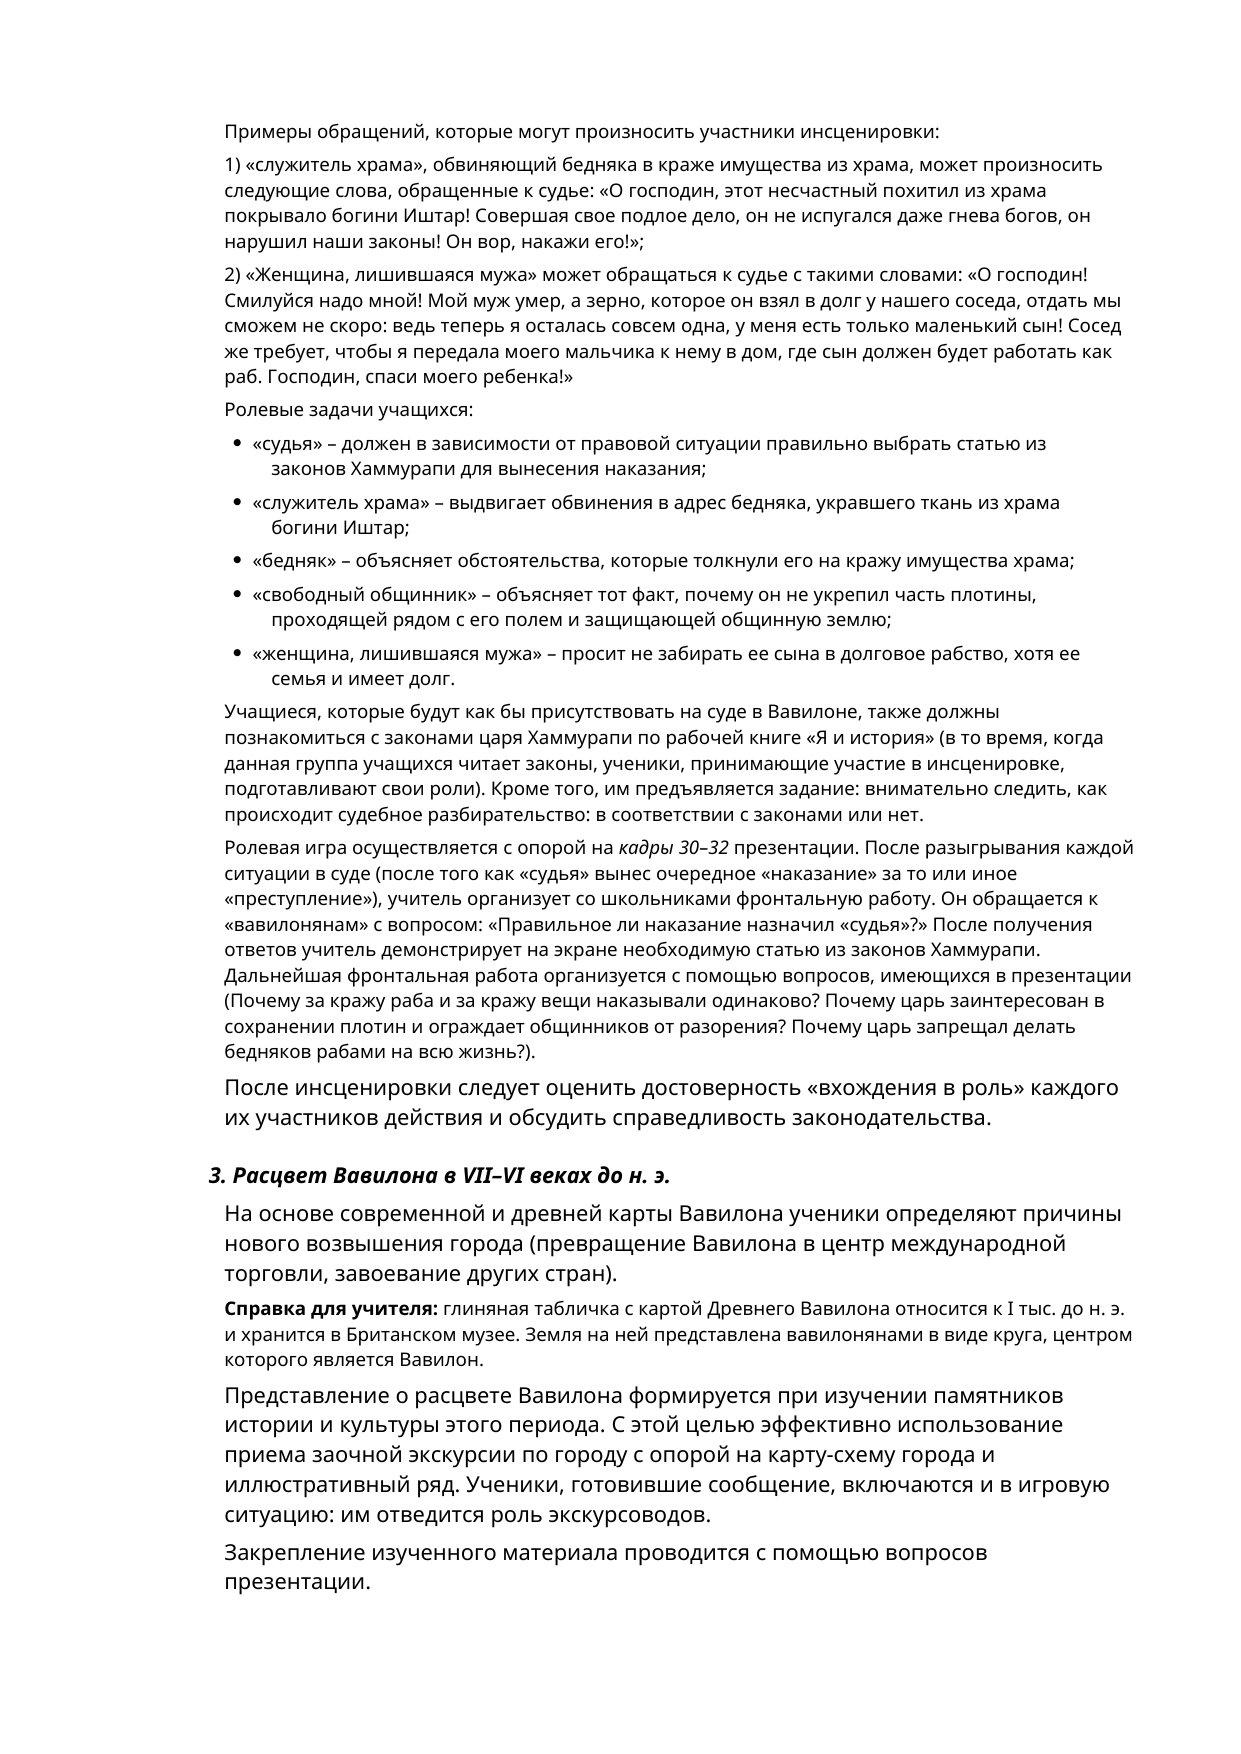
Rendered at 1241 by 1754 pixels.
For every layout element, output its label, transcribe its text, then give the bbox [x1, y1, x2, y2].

list «судья» – должен в зависимости от правовой ситуации правильно выбрать статью из законов Хаммурапи для вынесения наказания; [233, 430, 1120, 481]
text На основе современной и древней карты Вавилона ученики определяют причины нового возвышения города (превращение Вавилона в центр международной торговли, завоевание других стран). [224, 1198, 1136, 1287]
text 3. Расцвет Вавилона в VII–VI веках до н. э. [208, 1161, 1152, 1190]
text Справка для учителя: глиняная табличка с картой Древнего Вавилона относится к I тыс. до н. э. и хранится в Британском музее. Земля на ней представлена вавилонянами в виде круга, центром которого является Вавилон. [224, 1295, 1136, 1372]
text После инсценировки следует оценить достоверность «вхождения в роль» каждого их участников действия и обсудить справедливость законодательства. [224, 1072, 1136, 1131]
text Учащиеся, которые будут как бы присутствовать на суде в Вавилоне, также должны познакомиться с законами царя Хаммурапи по рабочей книге «Я и история» (в то время, когда данная группа учащихся читает законы, ученики, принимающие участие в инсценировке, подготавливают свои роли). Кроме того, им предъявляется задание: внимательно следить, как происходит судебное разбирательство: в соответствии с законами или нет. [224, 699, 1136, 826]
text 1) «служитель храма», обвиняющий бедняка в краже имущества из храма, может произносить следующие слова, обращенные к судье: «О господин, этот несчастный похитил из храма покрывало богини Иштар! Совершая свое подлое дело, он не испугался даже гнева богов, он нарушил наши законы! Он вор, накажи его!»; [224, 151, 1136, 253]
list «свободный общинник» – объясняет тот факт, почему он не укрепил часть плотины, проходящей рядом с его полем и защищающей общинную землю; [233, 581, 1120, 632]
text Ролевые задачи учащихся: [224, 397, 1136, 422]
list «служитель храма» – выдвигает обвинения в адрес бедняка, укравшего ткань из храма богини Иштар; [233, 489, 1120, 540]
text Ролевая игра осуществляется с опорой на кадры 30–32 презентации. После разыгрывания каждой ситуации в суде (после того как «судья» вынес очередное «наказание» за то или иное «преступление»), учитель организует со школьниками фронтальную работу. Он обращается к «вавилонянам» с вопросом: «Правильное ли наказание назначил «судья»?» После получения ответов учитель демонстрирует на экране необходимую статью из законов Хаммурапи. Дальнейшая фронтальная работа организуется с помощью вопросов, имеющихся в презентации (Почему за кражу раба и за кражу вещи наказывали одинаково? Почему царь заинтересован в сохранении плотин и ограждает общинников от разорения? Почему царь запрещал делать бедняков рабами на всю жизнь?). [224, 834, 1136, 1064]
text Примеры обращений, которые могут произносить участники инсценировки: [224, 118, 1136, 144]
text 2) «Женщина, лишившаяся мужа» может обращаться к судье с такими словами: «О господин! Смилуйся надо мной! Мой муж умер, а зерно, которое он взял в долг у нашего соседа, отдать мы сможем не скоро: ведь теперь я осталась совсем одна, у меня есть только маленький сын! Сосед же требует, чтобы я передала моего мальчика к нему в дом, где сын должен будет работать как раб. Господин, спаси моего ребенка!» [224, 261, 1136, 389]
list «бедняк» – объясняет обстоятельства, которые толкнули его на кражу имущества храма; [233, 548, 1120, 573]
list «женщина, лишившаяся мужа» – просит не забирать ее сына в долговое рабство, хотя ее семья и имеет долг. [233, 640, 1120, 691]
text Закрепление изученного материала проводится с помощью вопросов презентации. [224, 1536, 1136, 1596]
text Представление о расцвете Вавилона формируется при изучении памятников истории и культуры этого периода. С этой целью эффективно использование приема заочной экскурсии по городу с опорой на карту-схему города и иллюстративный ряд. Ученики, готовившие сообщение, включаются и в игровую ситуацию: им отведится роль экскурсоводов. [224, 1380, 1136, 1529]
